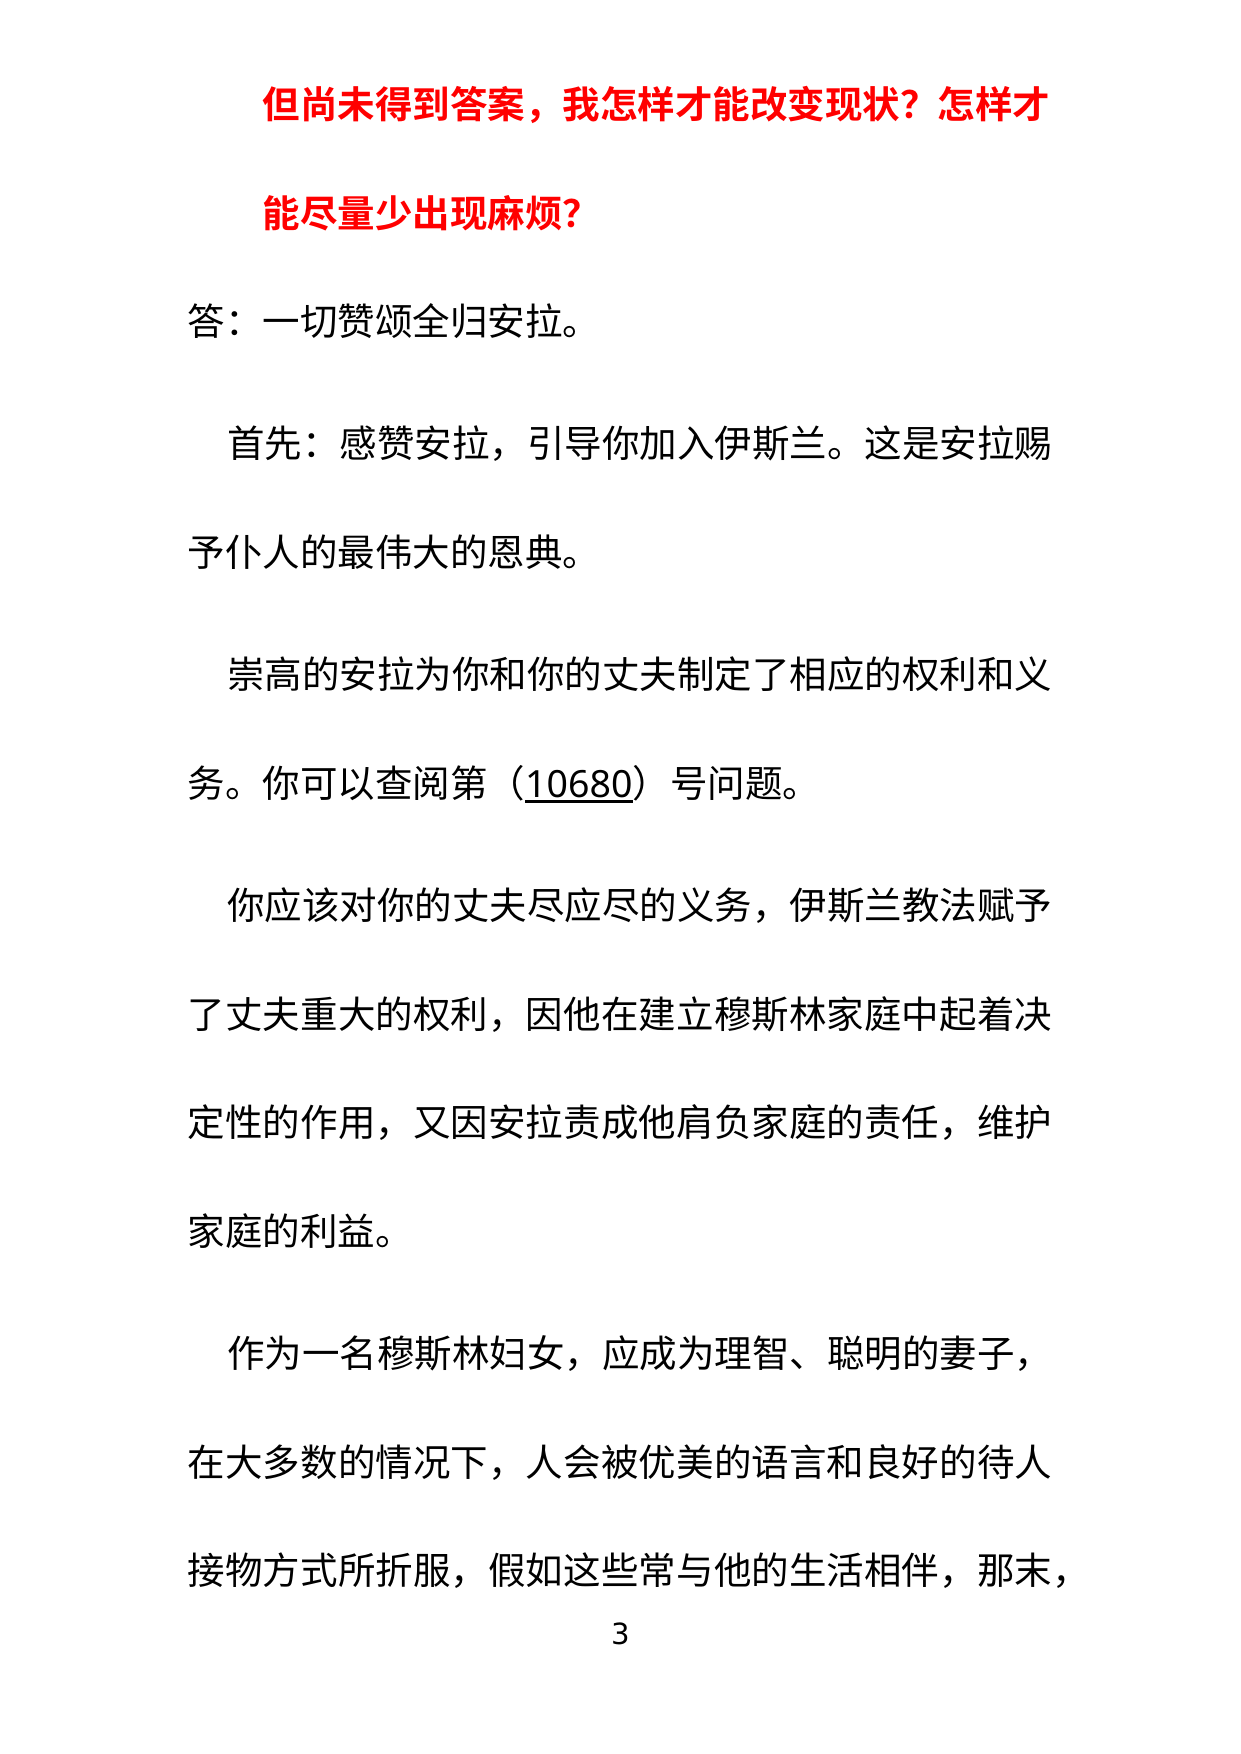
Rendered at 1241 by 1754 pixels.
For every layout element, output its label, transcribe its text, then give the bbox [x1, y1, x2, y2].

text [187, 1324, 1053, 1595]
text 崇高的安拉为你和你的丈夫制定了相应的权利和义务。你可以查阅第（10680）号问题。 [187, 645, 1053, 808]
text 你应该对你的丈夫尽应尽的义务，伊斯兰教法赋予了丈夫重大的权利，因他在建立穆斯林家庭中起着决定性的作用，又因安拉责成他肩负家庭的责任，维护家庭的利益。 [187, 876, 1053, 1256]
list 能尽量少出现麻烦？ [187, 183, 1053, 238]
list 但尚未得到答案，我怎样才能改变现状？怎样才 [187, 75, 1053, 129]
text 答：一切赞颂全归安拉。 [187, 292, 1053, 346]
text 首先：感赞安拉，引导你加入伊斯兰。这是安拉赐予仆人的最伟大的恩典。 [187, 414, 1053, 577]
